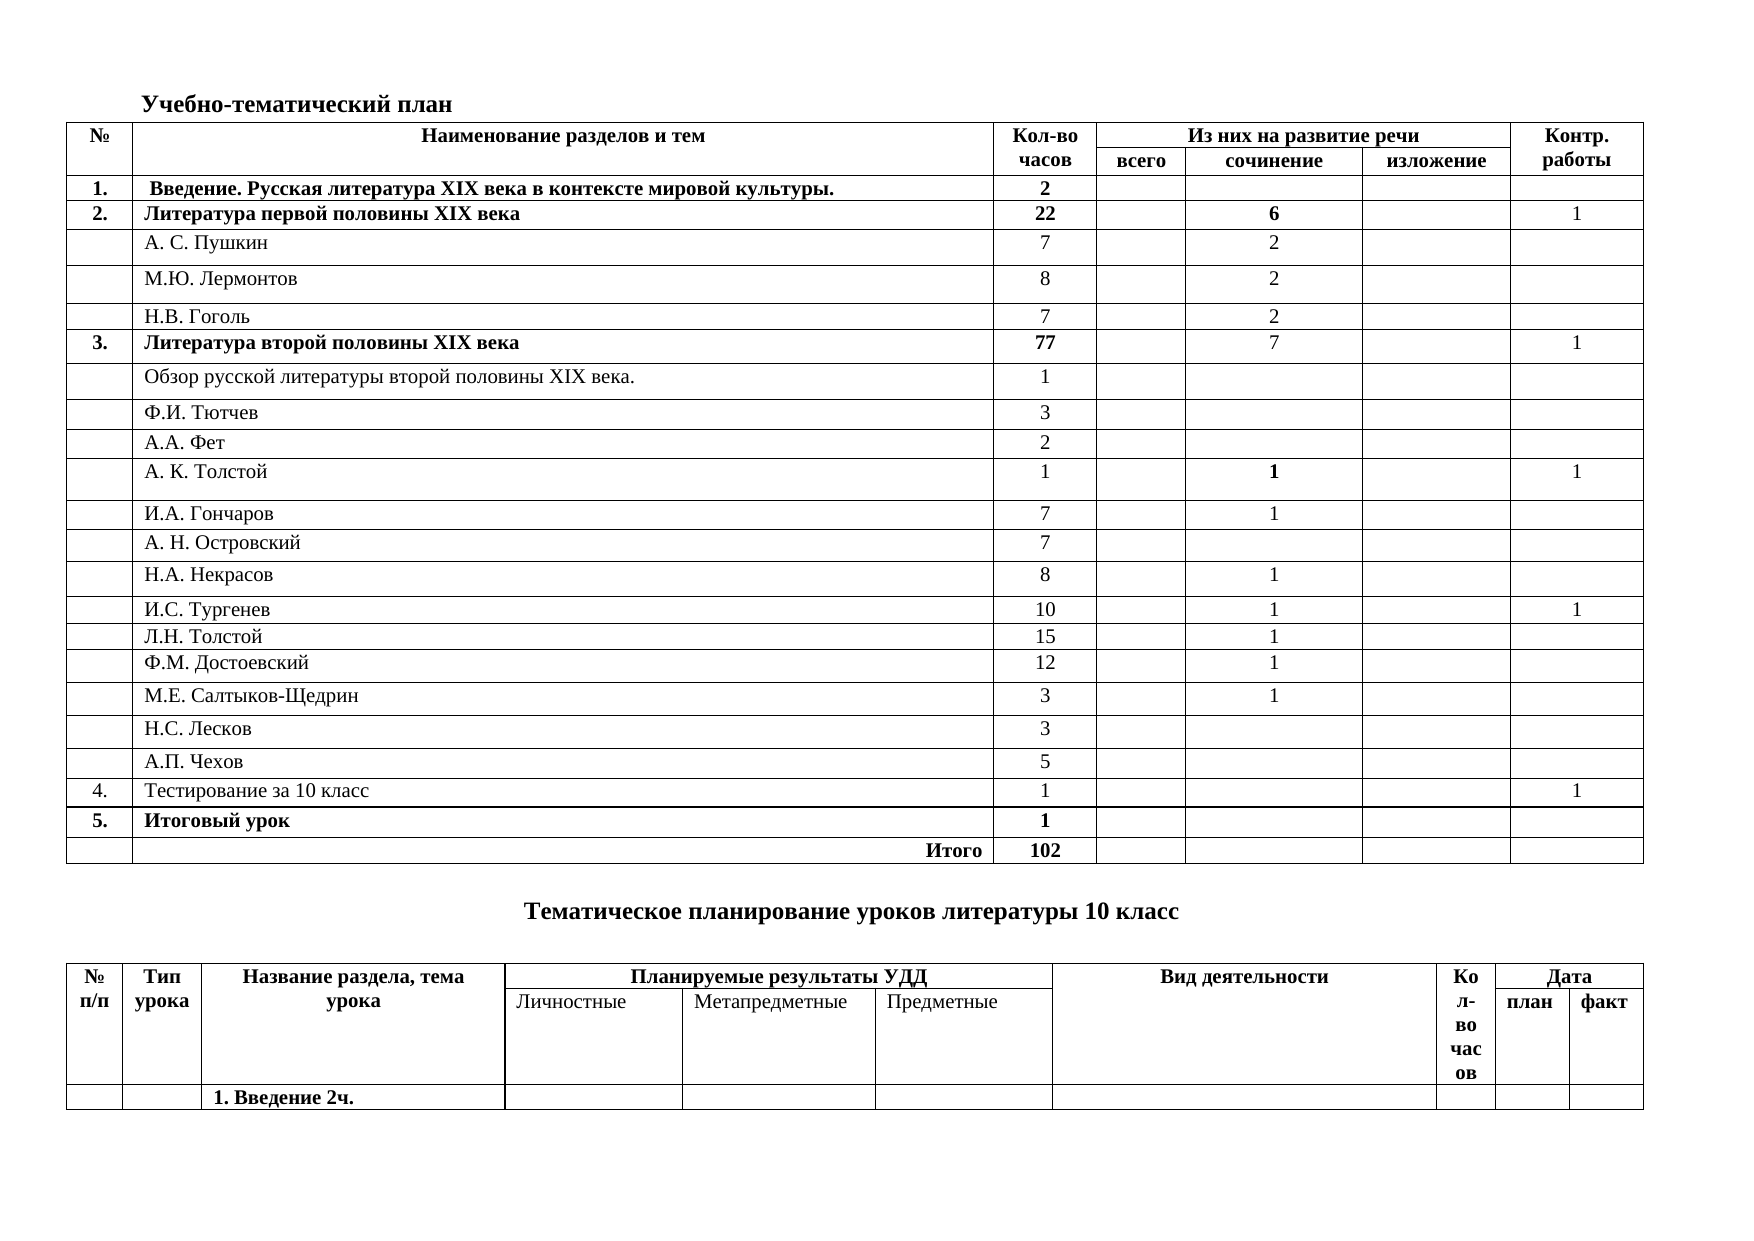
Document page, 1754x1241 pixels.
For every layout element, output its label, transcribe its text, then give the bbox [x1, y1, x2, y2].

table_cell М.Е. Салтыков-Щедрин [133, 683, 993, 715]
table_cell [1186, 364, 1362, 399]
table_cell [67, 1085, 122, 1109]
table_cell [1097, 562, 1185, 596]
table_cell 102 [994, 838, 1096, 862]
table_cell [1363, 838, 1510, 862]
table_cell Итоговый урок [133, 808, 993, 837]
table_cell [1097, 716, 1185, 748]
table_cell [67, 838, 132, 862]
table_cell 2 [994, 430, 1096, 458]
table_cell 1 [1186, 683, 1362, 715]
table_cell 7 [994, 501, 1096, 529]
table_cell А. К. Толстой [133, 459, 993, 500]
table_cell 77 [994, 330, 1096, 363]
table_cell [67, 650, 132, 682]
table_header Наименование разделов и тем [133, 123, 993, 175]
table_cell [1097, 304, 1185, 329]
table_cell [1511, 749, 1643, 777]
table_header № п/п [67, 964, 122, 1084]
table_cell [67, 683, 132, 715]
table_cell 1 [1186, 624, 1362, 649]
table_cell [1186, 749, 1362, 777]
table_cell [67, 749, 132, 777]
table_cell 1 [1186, 597, 1362, 623]
table_cell М.Ю. Лермонтов [133, 266, 993, 302]
table_cell [1511, 430, 1643, 458]
table_cell А. Н. Островский [133, 530, 993, 561]
table_cell [1511, 364, 1643, 399]
table_cell [1363, 400, 1510, 429]
table_cell 6 [1186, 201, 1362, 229]
table_cell [1511, 650, 1643, 682]
table_cell 15 [994, 624, 1096, 649]
table_cell [1511, 530, 1643, 561]
table_cell 1 [1186, 501, 1362, 529]
table_cell [1363, 459, 1510, 500]
text Тематическое планирование уроков литературы 10 класс [67, 896, 1636, 925]
table_cell Ф.М. Достоевский [133, 650, 993, 682]
table_cell [1363, 597, 1510, 623]
table_cell [67, 459, 132, 500]
table_cell Введение. Русская литература XIX века в контексте мировой культуры. [133, 176, 993, 200]
table_cell [1496, 1085, 1569, 1109]
table_cell Личностные [506, 989, 682, 1084]
table_cell [67, 364, 132, 399]
table_cell 12 [994, 650, 1096, 682]
table_cell Итого [133, 838, 993, 862]
table_cell 7 [994, 304, 1096, 329]
table_cell Л.Н. Толстой [133, 624, 993, 649]
table_cell А. С. Пушкин [133, 230, 993, 265]
table_header № [67, 123, 132, 175]
table_cell план [1496, 989, 1569, 1084]
table_cell 5. [67, 808, 132, 837]
table_cell [67, 400, 132, 429]
table_cell Метапредметные [683, 989, 875, 1084]
table_cell 1. Введение 2ч. [202, 1085, 504, 1109]
table_cell [67, 430, 132, 458]
table_cell Тестирование за 10 класс [133, 779, 993, 806]
table_cell Обзор русской литературы второй половины XIX века. [133, 364, 993, 399]
table_cell [1097, 430, 1185, 458]
table_header Вид деятельности [1053, 964, 1436, 1084]
table_cell [1097, 838, 1185, 862]
table_cell 2 [1186, 230, 1362, 265]
table_cell 2 [994, 176, 1096, 200]
table_cell 1 [1511, 459, 1643, 500]
table_cell [67, 597, 132, 623]
table_cell [1511, 838, 1643, 862]
table_header Кол-во часов [994, 123, 1096, 175]
table_header Кол-во часов [1437, 964, 1495, 1084]
table_cell [506, 1085, 682, 1109]
table_cell 3 [994, 400, 1096, 429]
table_cell [1363, 683, 1510, 715]
table_cell [1097, 201, 1185, 229]
table_cell [1511, 266, 1643, 302]
table_cell [1097, 176, 1185, 200]
table_cell [1511, 230, 1643, 265]
table_cell 1 [994, 808, 1096, 837]
table_cell [1097, 650, 1185, 682]
table_cell [1363, 230, 1510, 265]
table_cell 1 [1511, 330, 1643, 363]
table_cell [67, 266, 132, 302]
table_cell [1511, 562, 1643, 596]
table_cell [1363, 562, 1510, 596]
table_header Контр. работы [1511, 123, 1643, 175]
table_cell [1097, 683, 1185, 715]
table_cell [1097, 624, 1185, 649]
table_cell 10 [994, 597, 1096, 623]
table_cell [1363, 364, 1510, 399]
table_cell [1186, 400, 1362, 429]
table_cell 1 [994, 364, 1096, 399]
table_cell 8 [994, 266, 1096, 302]
table_cell 1 [1186, 650, 1362, 682]
table_cell сочинение [1186, 148, 1362, 175]
table_cell [67, 716, 132, 748]
table_cell [1097, 459, 1185, 500]
table_cell [1511, 304, 1643, 329]
table_cell 2 [1186, 266, 1362, 302]
table_cell [67, 230, 132, 265]
table_cell [67, 562, 132, 596]
table_header Планируемые результаты УДД [506, 964, 1052, 988]
table_cell [1097, 501, 1185, 529]
table_cell Предметные [876, 989, 1052, 1084]
table_cell факт [1570, 989, 1643, 1084]
table_cell Литература второй половины XIX века [133, 330, 993, 363]
table_cell [1186, 716, 1362, 748]
table_cell 3 [994, 716, 1096, 748]
table_cell [1363, 808, 1510, 837]
table_cell [1097, 400, 1185, 429]
table_cell [1363, 624, 1510, 649]
table_cell 1 [1511, 201, 1643, 229]
table_cell [1511, 176, 1643, 200]
table_cell И.А. Гончаров [133, 501, 993, 529]
table_cell 4. [67, 779, 132, 806]
table_cell Н.С. Лесков [133, 716, 993, 748]
table_cell Н.В. Гоголь [133, 304, 993, 329]
table_cell [1097, 779, 1185, 806]
table_cell [67, 304, 132, 329]
table_header Название раздела, тема урока [202, 964, 504, 1084]
table_cell [1097, 597, 1185, 623]
table_cell [1097, 749, 1185, 777]
table_cell 1 [1186, 459, 1362, 500]
table_cell [1511, 624, 1643, 649]
table_cell [1363, 650, 1510, 682]
table_cell всего [1097, 148, 1185, 175]
table_cell [1363, 330, 1510, 363]
table_cell [1363, 530, 1510, 561]
table_cell [1186, 779, 1362, 806]
table_cell 1 [994, 459, 1096, 500]
table_cell [1186, 808, 1362, 837]
table_cell А.П. Чехов [133, 749, 993, 777]
table_cell [1363, 201, 1510, 229]
table_cell [876, 1085, 1052, 1109]
table_cell [1363, 266, 1510, 302]
table_cell 1 [1511, 779, 1643, 806]
table_cell 7 [994, 230, 1096, 265]
table_cell И.С. Тургенев [133, 597, 993, 623]
table_cell Ф.И. Тютчев [133, 400, 993, 429]
table_cell 1 [1186, 562, 1362, 596]
table_cell [1363, 779, 1510, 806]
table_cell [1570, 1085, 1643, 1109]
table_header Дата [1496, 964, 1643, 988]
table_header Тип урока [123, 964, 201, 1084]
table_cell 1 [994, 779, 1096, 806]
table_cell [1186, 176, 1362, 200]
table_cell [67, 624, 132, 649]
table_cell А.А. Фет [133, 430, 993, 458]
table_cell 5 [994, 749, 1096, 777]
table_cell [1363, 501, 1510, 529]
table_cell 7 [994, 530, 1096, 561]
table_cell [1363, 176, 1510, 200]
table_cell 7 [1186, 330, 1362, 363]
table_cell [123, 1085, 201, 1109]
table_header Из них на развитие речи [1097, 123, 1510, 147]
table_cell [1363, 304, 1510, 329]
table_cell [1097, 808, 1185, 837]
table_cell 1 [1511, 597, 1643, 623]
table_cell [1097, 266, 1185, 302]
table_cell [1363, 430, 1510, 458]
table_cell [1511, 808, 1643, 837]
table_cell [67, 530, 132, 561]
table_cell [1511, 683, 1643, 715]
table_cell [1097, 530, 1185, 561]
table_cell [1363, 716, 1510, 748]
table_cell [1363, 749, 1510, 777]
table_cell изложение [1363, 148, 1510, 175]
table_cell [1097, 364, 1185, 399]
table_cell [1186, 430, 1362, 458]
table_cell 1. [67, 176, 132, 200]
table_cell [1186, 530, 1362, 561]
table_cell [683, 1085, 875, 1109]
table_cell Литература первой половины XIX века [133, 201, 993, 229]
table_cell 2 [1186, 304, 1362, 329]
table_cell 3 [994, 683, 1096, 715]
table_cell [1437, 1085, 1495, 1109]
table_cell 22 [994, 201, 1096, 229]
table_cell 8 [994, 562, 1096, 596]
table_cell [1053, 1085, 1436, 1109]
table_cell [1511, 400, 1643, 429]
table_cell Н.А. Некрасов [133, 562, 993, 596]
table_cell [1097, 330, 1185, 363]
table_cell 3. [67, 330, 132, 363]
table_cell [1511, 501, 1643, 529]
table_cell [1097, 230, 1185, 265]
table_cell [1511, 716, 1643, 748]
table_cell 2. [67, 201, 132, 229]
table_cell [67, 501, 132, 529]
table_cell [1186, 838, 1362, 862]
text Учебно-тематический план [67, 89, 1636, 117]
